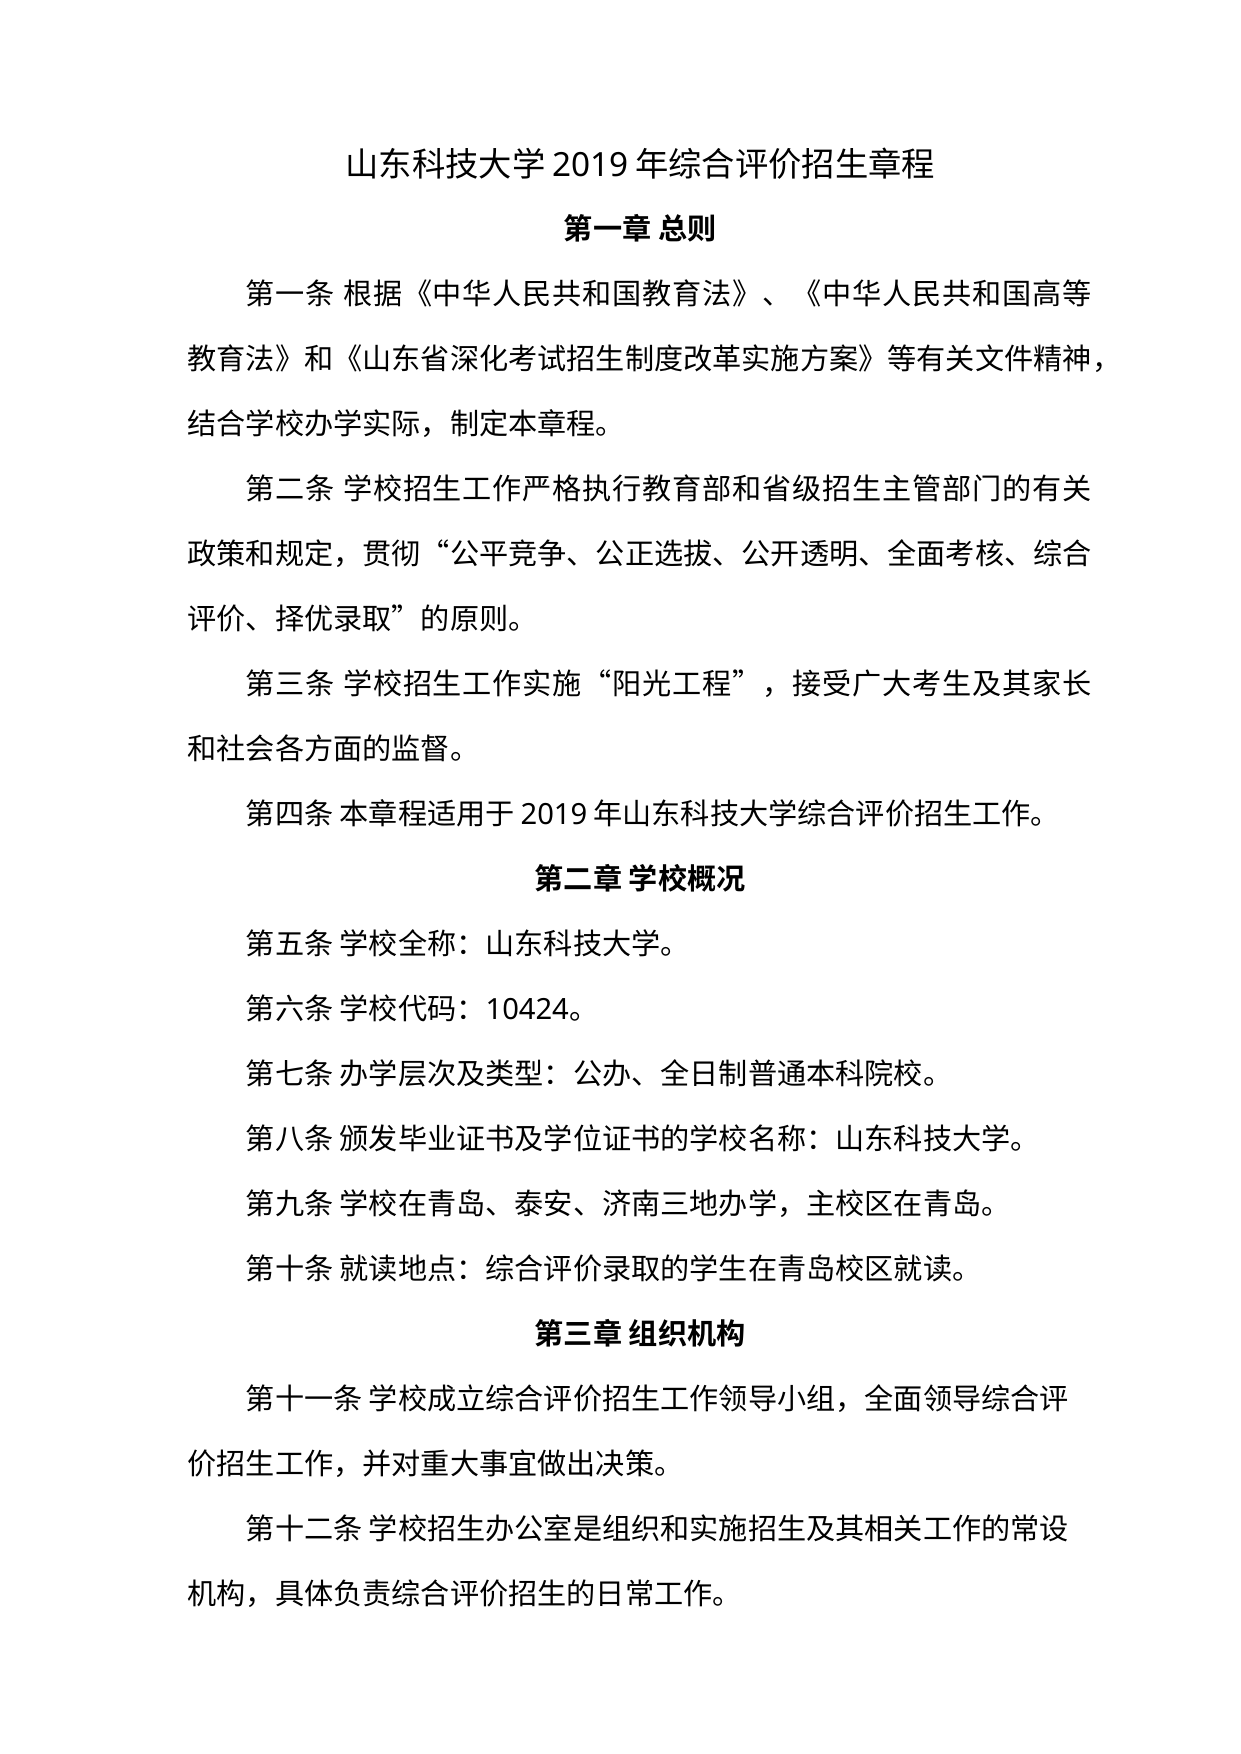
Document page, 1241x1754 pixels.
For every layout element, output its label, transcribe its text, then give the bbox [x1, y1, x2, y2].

text 第一章 总则 [187, 194, 1093, 259]
text 第五条 学校全称：山东科技大学。 [187, 909, 1093, 974]
text 第十一条 学校成立综合评价招生工作领导小组，全面领导综合评价招生工作，并对重大事宜做出决策。 [187, 1364, 1093, 1494]
text 第三章 组织机构 [187, 1299, 1093, 1364]
text 第十条 就读地点：综合评价录取的学生在青岛校区就读。 [187, 1234, 1093, 1299]
text 第二章 学校概况 [187, 844, 1093, 909]
text 第二条 学校招生工作严格执行教育部和省级招生主管部门的有关政策和规定，贯彻“公平竞争、公正选拔、公开透明、全面考核、综合评价、择优录取”的原则。 [187, 454, 1093, 649]
text 第四条 本章程适用于2019年山东科技大学综合评价招生工作。 [187, 779, 1093, 844]
text 第三条 学校招生工作实施“阳光工程”，接受广大考生及其家长和社会各方面的监督。 [187, 649, 1093, 779]
text 山东科技大学2019年综合评价招生章程 [187, 129, 1093, 194]
text 第六条 学校代码：10424。 [187, 974, 1093, 1039]
text 第八条 颁发毕业证书及学位证书的学校名称：山东科技大学。 [187, 1104, 1093, 1169]
text 第一条 根据《中华人民共和国教育法》、《中华人民共和国高等教育法》和《山东省深化考试招生制度改革实施方案》等有关文件精神，结合学校办学实际，制定本章程。 [187, 259, 1093, 454]
text 第七条 办学层次及类型：公办、全日制普通本科院校。 [187, 1039, 1093, 1104]
text 第十二条 学校招生办公室是组织和实施招生及其相关工作的常设机构，具体负责综合评价招生的日常工作。 [187, 1494, 1093, 1624]
text 第九条 学校在青岛、泰安、济南三地办学，主校区在青岛。 [187, 1169, 1093, 1234]
